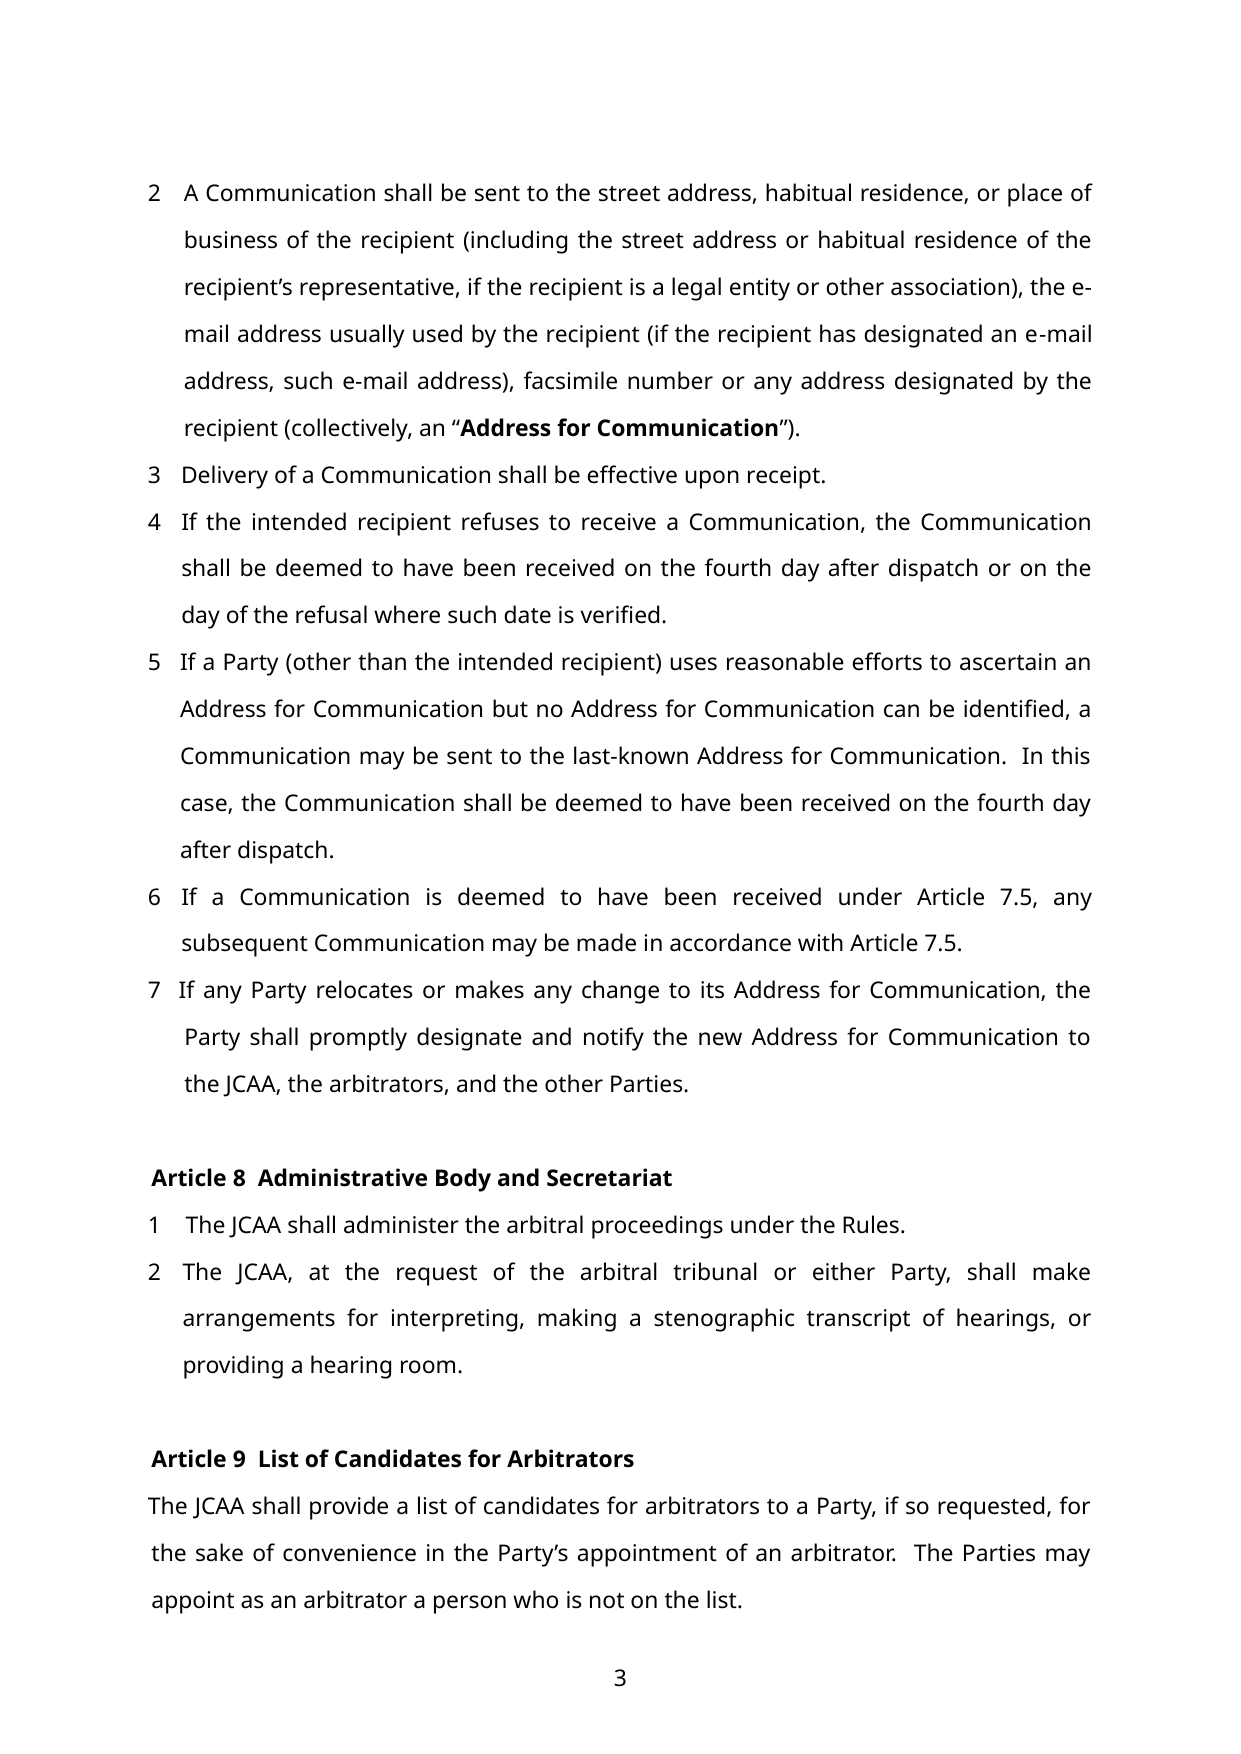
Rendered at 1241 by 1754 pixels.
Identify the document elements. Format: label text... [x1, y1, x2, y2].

text 6 If a Communication is deemed to have been received under Article 7.5, any subsequent Communication may be made in accordance with Article 7.5. [148, 880, 1092, 958]
text 4 If the intended recipient refuses to receive a Communication, the Communication shall be deemed to have been received on the fourth day after dispatch or on the day of the refusal where such date is verified. [148, 505, 1092, 630]
text The JCAA shall provide a list of candidates for arbitrators to a Party, if so requested, for the sake of convenience in the Party’s appointment of an arbitrator. The Parties may appoint as an arbitrator a person who is not on the list. [148, 1490, 1092, 1615]
text 1 The JCAA shall administer the arbitral proceedings under the Rules. [148, 1208, 1092, 1240]
text 7 If any Party relocates or makes any change to its Address for Communication, the Party shall promptly designate and notify the new Address for Communication to the JCAA, the arbitrators, and the other Parties. [148, 974, 1092, 1099]
subtitle Article 8 Administrative Body and Secretariat [151, 1162, 1092, 1193]
text 2 A Communication shall be sent to the street address, habitual residence, or place of business of the recipient (including the street address or habitual residence of the recipient’s representative, if the recipient is a legal entity or other association), the e-mail address usually used by the recipient (if the recipient has designated an e-mail address, such e-mail address), facsimile number or any address designated by the recipient (collectively, an “Address for Communication”). [148, 177, 1092, 443]
text 3 Delivery of a Communication shall be effective upon receipt. [148, 458, 1092, 490]
subtitle Article 9 List of Candidates for Arbitrators [151, 1443, 1092, 1474]
text 5 If a Party (other than the intended recipient) uses reasonable efforts to ascertain an Address for Communication but no Address for Communication can be identified, a Communication may be sent to the last-known Address for Communication. In this case, the Communication shall be deemed to have been received on the fourth day after dispatch. [148, 646, 1092, 865]
text 2 The JCAA, at the request of the arbitral tribunal or either Party, shall make arrangements for interpreting, making a stenographic transcript of hearings, or providing a hearing room. [148, 1255, 1092, 1380]
